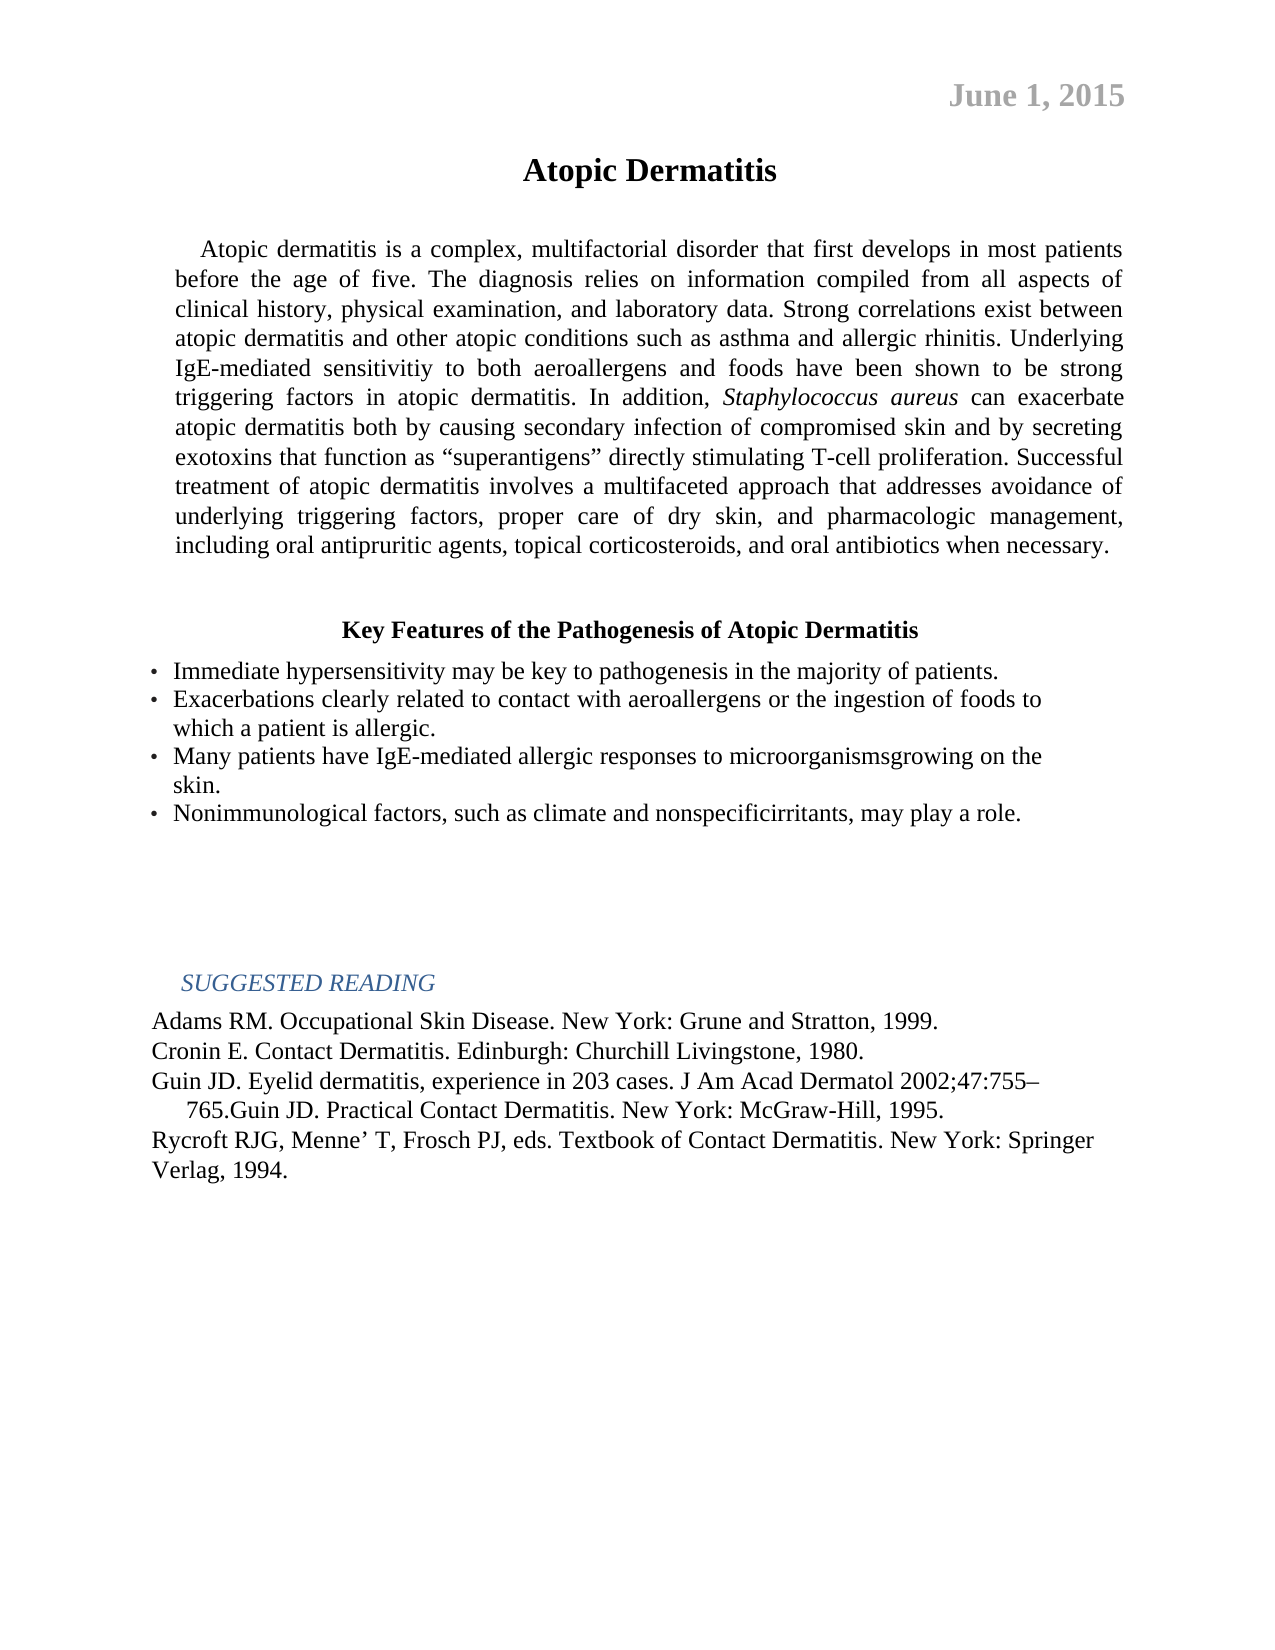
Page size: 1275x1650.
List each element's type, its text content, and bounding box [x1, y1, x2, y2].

list Exacerbations clearly related to contact with aeroallergens or the ingestion of foods to which a patient is allergic. [150, 685, 1043, 742]
text Key Features of the Pathogenesis of Atopic Dermatitis [150, 615, 1110, 644]
text Adams RM. Occupational Skin Disease. New York: Grune and Stratton, 1999. [151, 1006, 1124, 1034]
text Guin JD. Eyelid dermatitis, experience in 203 cases. J Am Acad Dermatol 2002;47:755–765.Guin JD. Practical Contact Dermatitis. New York: McGraw-Hill, 1995. [151, 1066, 1124, 1124]
text Cronin E. Contact Dermatitis. Edinburgh: Churchill Livingstone, 1980. [151, 1036, 1124, 1064]
list Immediate hypersensitivity may be key to pathogenesis in the majority of patients. [150, 657, 1043, 685]
list Nonimmunological factors, such as climate and nonspecificirritants, may play a role. [150, 799, 1043, 827]
list Many patients have IgE-mediated allergic responses to microorganismsgrowing on the skin. [150, 742, 1043, 799]
subtitle SUGGESTED READING [181, 968, 1095, 997]
text Atopic dermatitis is a complex, multifactorial disorder that first develops in most patients before the age of five. The diagnosis relies on information compiled from all aspects of clinical history, physical examination, and laboratory data. Strong correlations exist between atopic dermatitis and other atopic conditions such as asthma and allergic rhinitis. Underlying IgE-mediated sensitivitiy to both aeroallergens and foods have been shown to be strong triggering factors in atopic dermatitis. In addition, Staphylococcus aureus can exacerbate atopic dermatitis both by causing secondary infection of compromised skin and by secreting exotoxins that function as “superantigens” directly stimulating T-cell proliferation. Successful treatment of atopic dermatitis involves a multifaceted approach that addresses avoidance of underlying triggering factors, proper care of dry skin, and pharmacologic management, including oral antipruritic agents, topical corticosteroids, and oral antibiotics when necessary. [175, 234, 1124, 559]
text Atopic Dermatitis [198, 150, 1101, 188]
text Rycroft RJG, Menne’ T, Frosch PJ, eds. Textbook of Contact Dermatitis. New York: Springer Verlag, 1994. [151, 1125, 1124, 1184]
